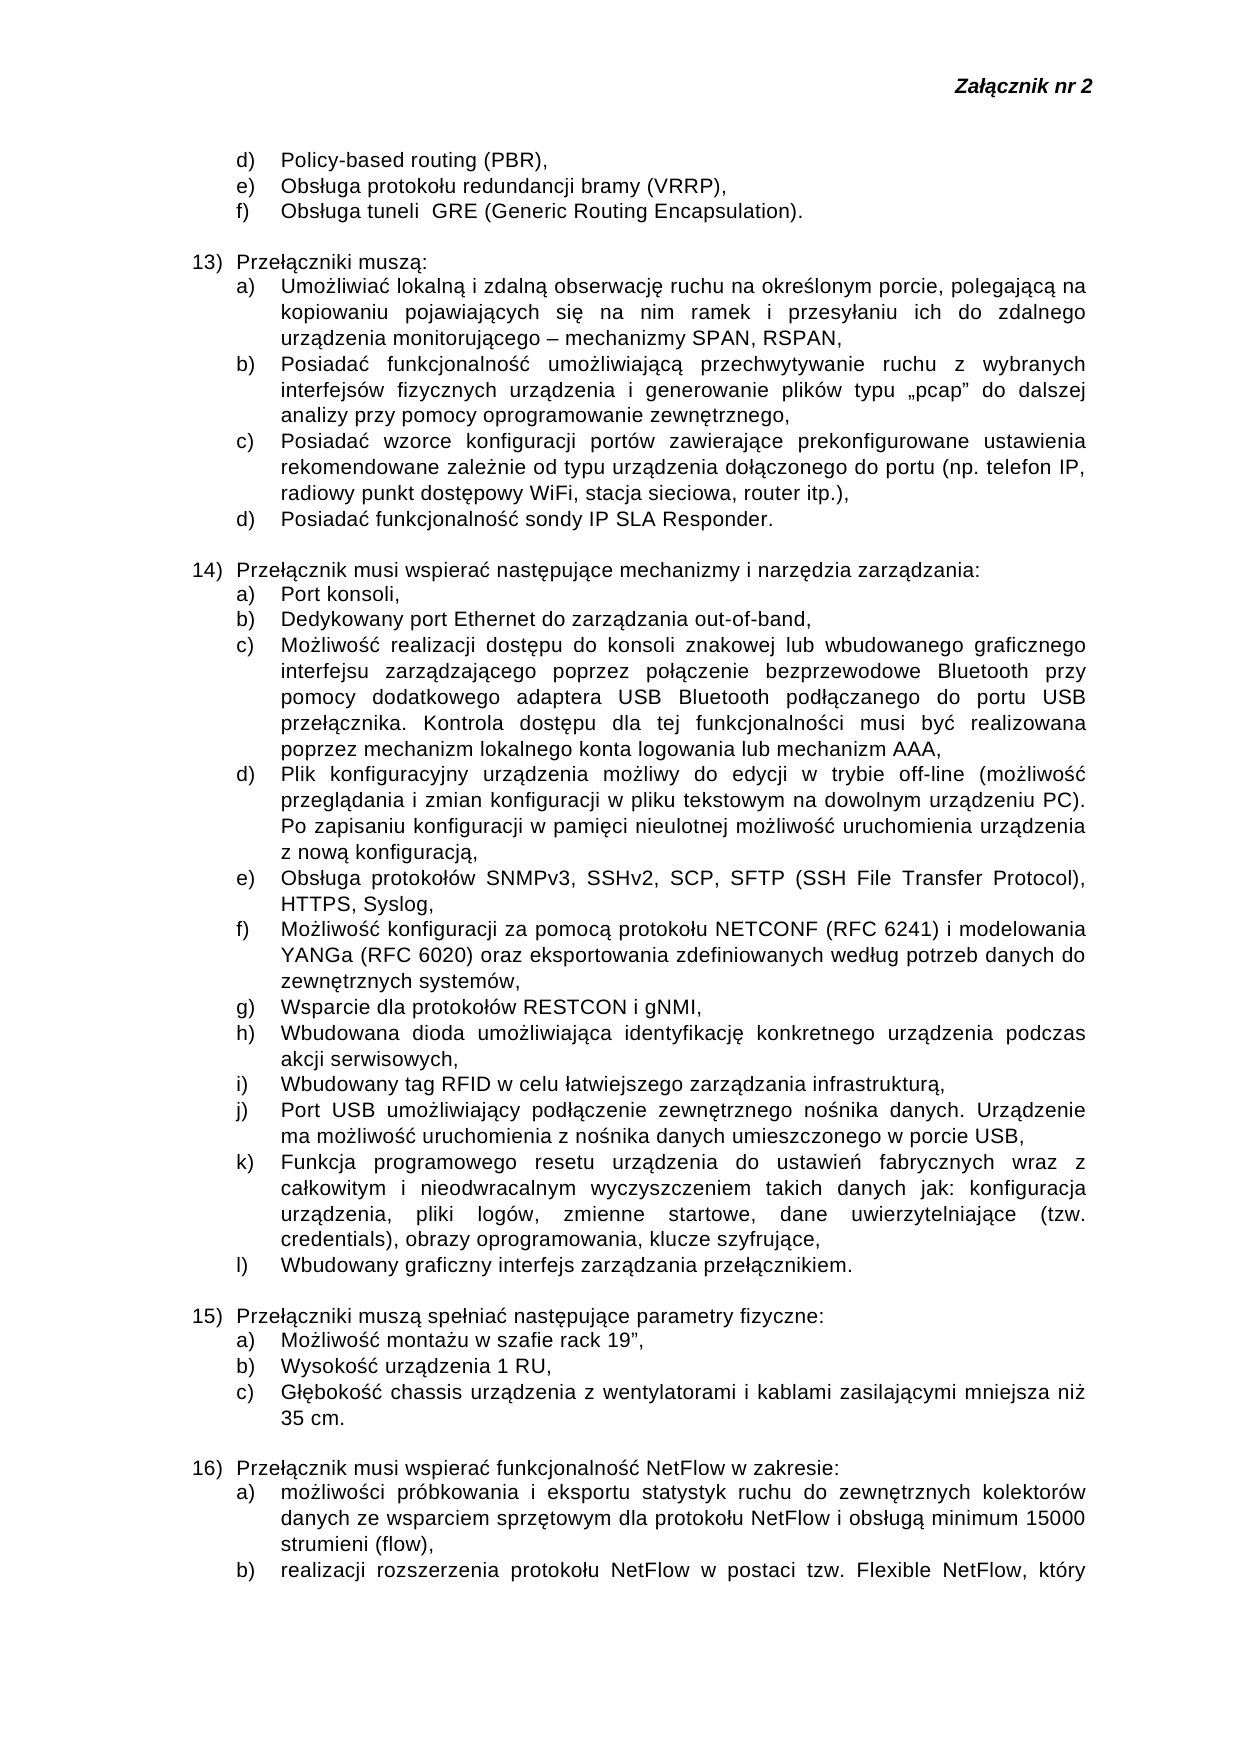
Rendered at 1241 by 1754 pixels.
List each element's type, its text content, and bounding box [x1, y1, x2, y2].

list Wsparcie dla protokołów RESTCON i gNMI, [236, 995, 1087, 1019]
list Przełącznik musi wspierać następujące mechanizmy i narzędzia zarządzania: [192, 557, 1087, 581]
list Port konsoli, [236, 581, 1087, 605]
list możliwości próbkowania i eksportu statystyk ruchu do zewnętrznych kolektorów danych ze wsparciem sprzętowym dla protokołu NetFlow i obsługą minimum 15000 strumieni (flow), [236, 1480, 1087, 1556]
list Możliwość realizacji dostępu do konsoli znakowej lub wbudowanego graficznego interfejsu zarządzającego poprzez połączenie bezprzewodowe Bluetooth przy pomocy dodatkowego adaptera USB Bluetooth podłączanego do portu USB przełącznika. Kontrola dostępu dla tej funkcjonalności musi być realizowana poprzez mechanizm lokalnego konta logowania lub mechanizm AAA, [236, 633, 1087, 760]
list Obsługa protokołu redundancji bramy (VRRP), [236, 173, 1087, 197]
list Posiadać funkcjonalność sondy IP SLA Responder. [236, 507, 1087, 531]
list Wbudowana dioda umożliwiająca identyfikację konkretnego urządzenia podczas akcji serwisowych, [236, 1021, 1087, 1070]
list Policy-based routing (PBR), [236, 148, 1087, 172]
list Przełącznik musi wspierać funkcjonalność NetFlow w zakresie: [192, 1456, 1087, 1480]
list Plik konfiguracyjny urządzenia możliwy do edycji w trybie off-line (możliwość przeglądania i zmian konfiguracji w pliku tekstowym na dowolnym urządzeniu PC). Po zapisaniu konfiguracji w pamięci nieulotnej możliwość uruchomienia urządzenia z nową konfiguracją, [236, 762, 1087, 864]
list Umożliwiać lokalną i zdalną obserwację ruchu na określonym porcie, polegającą na kopiowaniu pojawiających się na nim ramek i przesyłaniu ich do zdalnego urządzenia monitorującego – mechanizmy SPAN, RSPAN, [236, 274, 1087, 350]
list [236, 1558, 1087, 1582]
list Wbudowany graficzny interfejs zarządzania przełącznikiem. [236, 1253, 1087, 1277]
list Głębokość chassis urządzenia z wentylatorami i kablami zasilającymi mniejsza niż 35 cm. [236, 1379, 1087, 1429]
list Posiadać wzorce konfiguracji portów zawierające prekonfigurowane ustawienia rekomendowane zależnie od typu urządzenia dołączonego do portu (np. telefon IP, radiowy punkt dostępowy WiFi, stacja sieciowa, router itp.), [236, 429, 1087, 505]
list Przełączniki muszą: [192, 250, 1087, 274]
list Możliwość konfiguracji za pomocą protokołu NETCONF (RFC 6241) i modelowania YANGa (RFC 6020) oraz eksportowania zdefiniowanych według potrzeb danych do zewnętrznych systemów, [236, 917, 1087, 993]
list Wbudowany tag RFID w celu łatwiejszego zarządzania infrastrukturą, [236, 1072, 1087, 1096]
list Dedykowany port Ethernet do zarządzania out-of-band, [236, 607, 1087, 631]
list Przełączniki muszą spełniać następujące parametry fizyczne: [192, 1304, 1087, 1328]
list Port USB umożliwiający podłączenie zewnętrznego nośnika danych. Urządzenie ma możliwość uruchomienia z nośnika danych umieszczonego w porcie USB, [236, 1098, 1087, 1148]
list Posiadać funkcjonalność umożliwiającą przechwytywanie ruchu z wybranych interfejsów fizycznych urządzenia i generowanie plików typu „pcap” do dalszej analizy przy pomocy oprogramowanie zewnętrznego, [236, 352, 1087, 427]
list Obsługa tuneli GRE (Generic Routing Encapsulation). [236, 199, 1087, 223]
list Możliwość montażu w szafie rack 19”, [236, 1328, 1087, 1352]
list Wysokość urządzenia 1 RU, [236, 1354, 1087, 1378]
list Funkcja programowego resetu urządzenia do ustawień fabrycznych wraz z całkowitym i nieodwracalnym wyczyszczeniem takich danych jak: konfiguracja urządzenia, pliki logów, zmienne startowe, dane uwierzytelniające (tzw. credentials), obrazy oprogramowania, klucze szyfrujące, [236, 1150, 1087, 1251]
list Obsługa protokołów SNMPv3, SSHv2, SCP, SFTP (SSH File Transfer Protocol), HTTPS, Syslog, [236, 866, 1087, 915]
